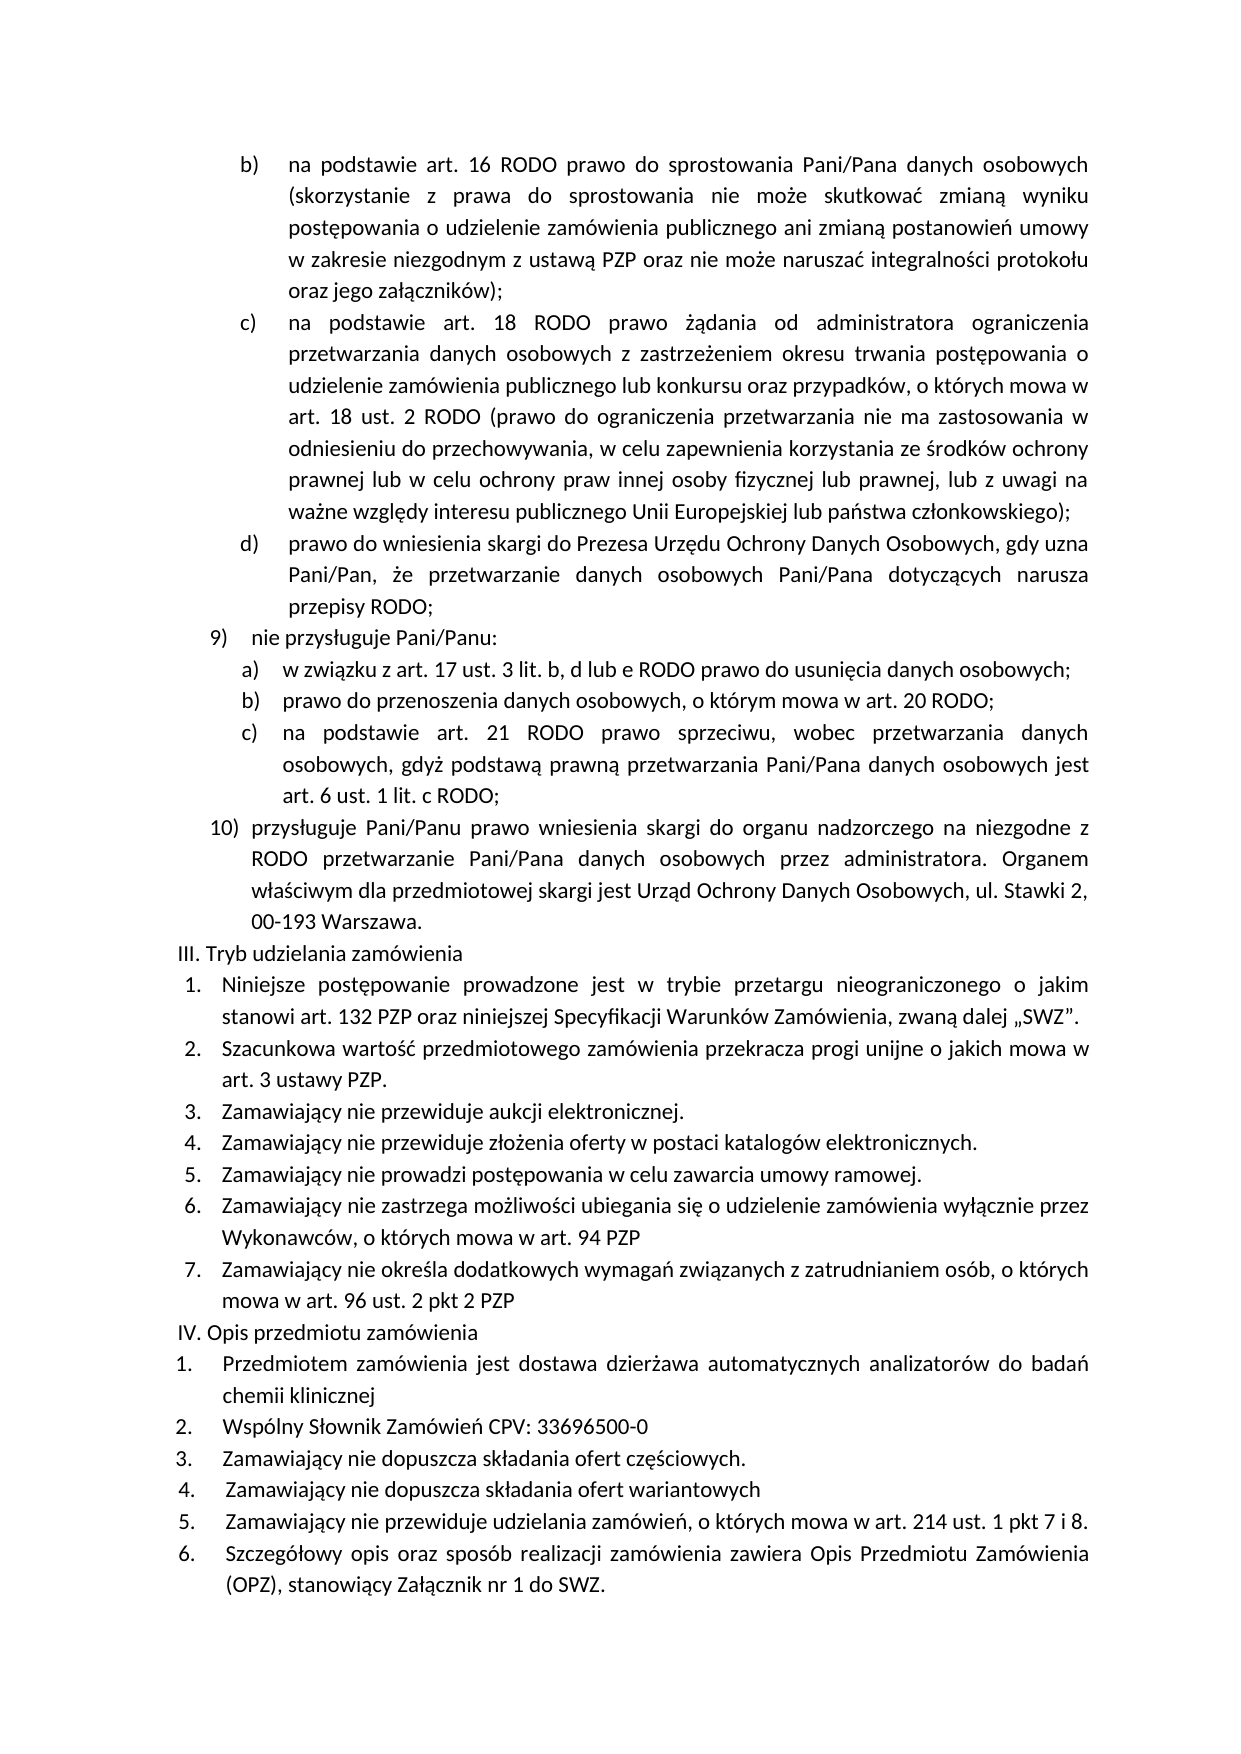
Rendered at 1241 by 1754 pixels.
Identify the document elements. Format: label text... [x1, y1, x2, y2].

list na podstawie art. 21 RODO prawo sprzeciwu, wobec przetwarzania danych osobowych, gdyż podstawą prawną przetwarzania Pani/Pana danych osobowych jest art. 6 ust. 1 lit. c RODO; [241, 718, 1090, 809]
subtitle III. Tryb udzielania zamówienia [177, 939, 1090, 967]
list Niniejsze postępowanie prowadzone jest w trybie przetargu nieograniczonego o jakim stanowi art. 132 PZP oraz niniejszej Specyfikacji Warunków Zamówienia, zwaną dalej „SWZ”. [184, 971, 1090, 1030]
list prawo do wniesienia skargi do Prezesa Urzędu Ochrony Danych Osobowych, gdy uzna Pani/Pan, że przetwarzanie danych osobowych Pani/Pana dotyczących narusza przepisy RODO; [240, 529, 1090, 620]
list Przedmiotem zamówienia jest dostawa dzierżawa automatycznych analizatorów do badań chemii klinicznej [175, 1349, 1090, 1409]
list nie przysługuje Pani/Panu: [209, 623, 1090, 651]
list przysługuje Pani/Panu prawo wniesienia skargi do organu nadzorczego na niezgodne z RODO przetwarzanie Pani/Pana danych osobowych przez administratora. Organem właściwym dla przedmiotowej skargi jest Urząd Ochrony Danych Osobowych, ul. Stawki 2, 00-193 Warszawa. [209, 813, 1090, 936]
subtitle IV. Opis przedmiotu zamówienia [177, 1318, 1090, 1346]
list Zamawiający nie dopuszcza składania ofert częściowych. [175, 1444, 1090, 1472]
list Zamawiający nie przewiduje złożenia oferty w postaci katalogów elektronicznych. [184, 1128, 1090, 1156]
list w związku z art. 17 ust. 3 lit. b, d lub e RODO prawo do usunięcia danych osobowych; [241, 655, 1090, 683]
list Zamawiający nie zastrzega możliwości ubiegania się o udzielenie zamówienia wyłącznie przez Wykonawców, o których mowa w art. 94 PZP [184, 1192, 1090, 1251]
list Zamawiający nie przewiduje udzielania zamówień, o których mowa w art. 214 ust. 1 pkt 7 i 8. [178, 1507, 1090, 1535]
list Szacunkowa wartość przedmiotowego zamówienia przekracza progi unijne o jakich mowa w art. 3 ustawy PZP. [184, 1034, 1090, 1093]
list Zamawiający nie dopuszcza składania ofert wariantowych [178, 1476, 1090, 1504]
list Szczegółowy opis oraz sposób realizacji zamówienia zawiera Opis Przedmiotu Zamówienia (OPZ), stanowiący Załącznik nr 1 do SWZ. [178, 1539, 1090, 1598]
list Zamawiający nie prowadzi postępowania w celu zawarcia umowy ramowej. [184, 1160, 1090, 1188]
list Zamawiający nie przewiduje aukcji elektronicznej. [184, 1097, 1090, 1125]
list Zamawiający nie określa dodatkowych wymagań związanych z zatrudnianiem osób, o których mowa w art. 96 ust. 2 pkt 2 PZP [184, 1255, 1090, 1314]
list na podstawie art. 16 RODO prawo do sprostowania Pani/Pana danych osobowych (skorzystanie z prawa do sprostowania nie może skutkować zmianą wyniku postępowania o udzielenie zamówienia publicznego ani zmianą postanowień umowy w zakresie niezgodnym z ustawą PZP oraz nie może naruszać integralności protokołu oraz jego załączników); [240, 150, 1090, 304]
list prawo do przenoszenia danych osobowych, o którym mowa w art. 20 RODO; [241, 687, 1090, 714]
list na podstawie art. 18 RODO prawo żądania od administratora ograniczenia przetwarzania danych osobowych z zastrzeżeniem okresu trwania postępowania o udzielenie zamówienia publicznego lub konkursu oraz przypadków, o których mowa w art. 18 ust. 2 RODO (prawo do ograniczenia przetwarzania nie ma zastosowania w odniesieniu do przechowywania, w celu zapewnienia korzystania ze środków ochrony prawnej lub w celu ochrony praw innej osoby fizycznej lub prawnej, lub z uwagi na ważne względy interesu publicznego Unii Europejskiej lub państwa członkowskiego); [240, 308, 1090, 525]
list Wspólny Słownik Zamówień CPV: 33696500-0 [175, 1412, 1090, 1441]
